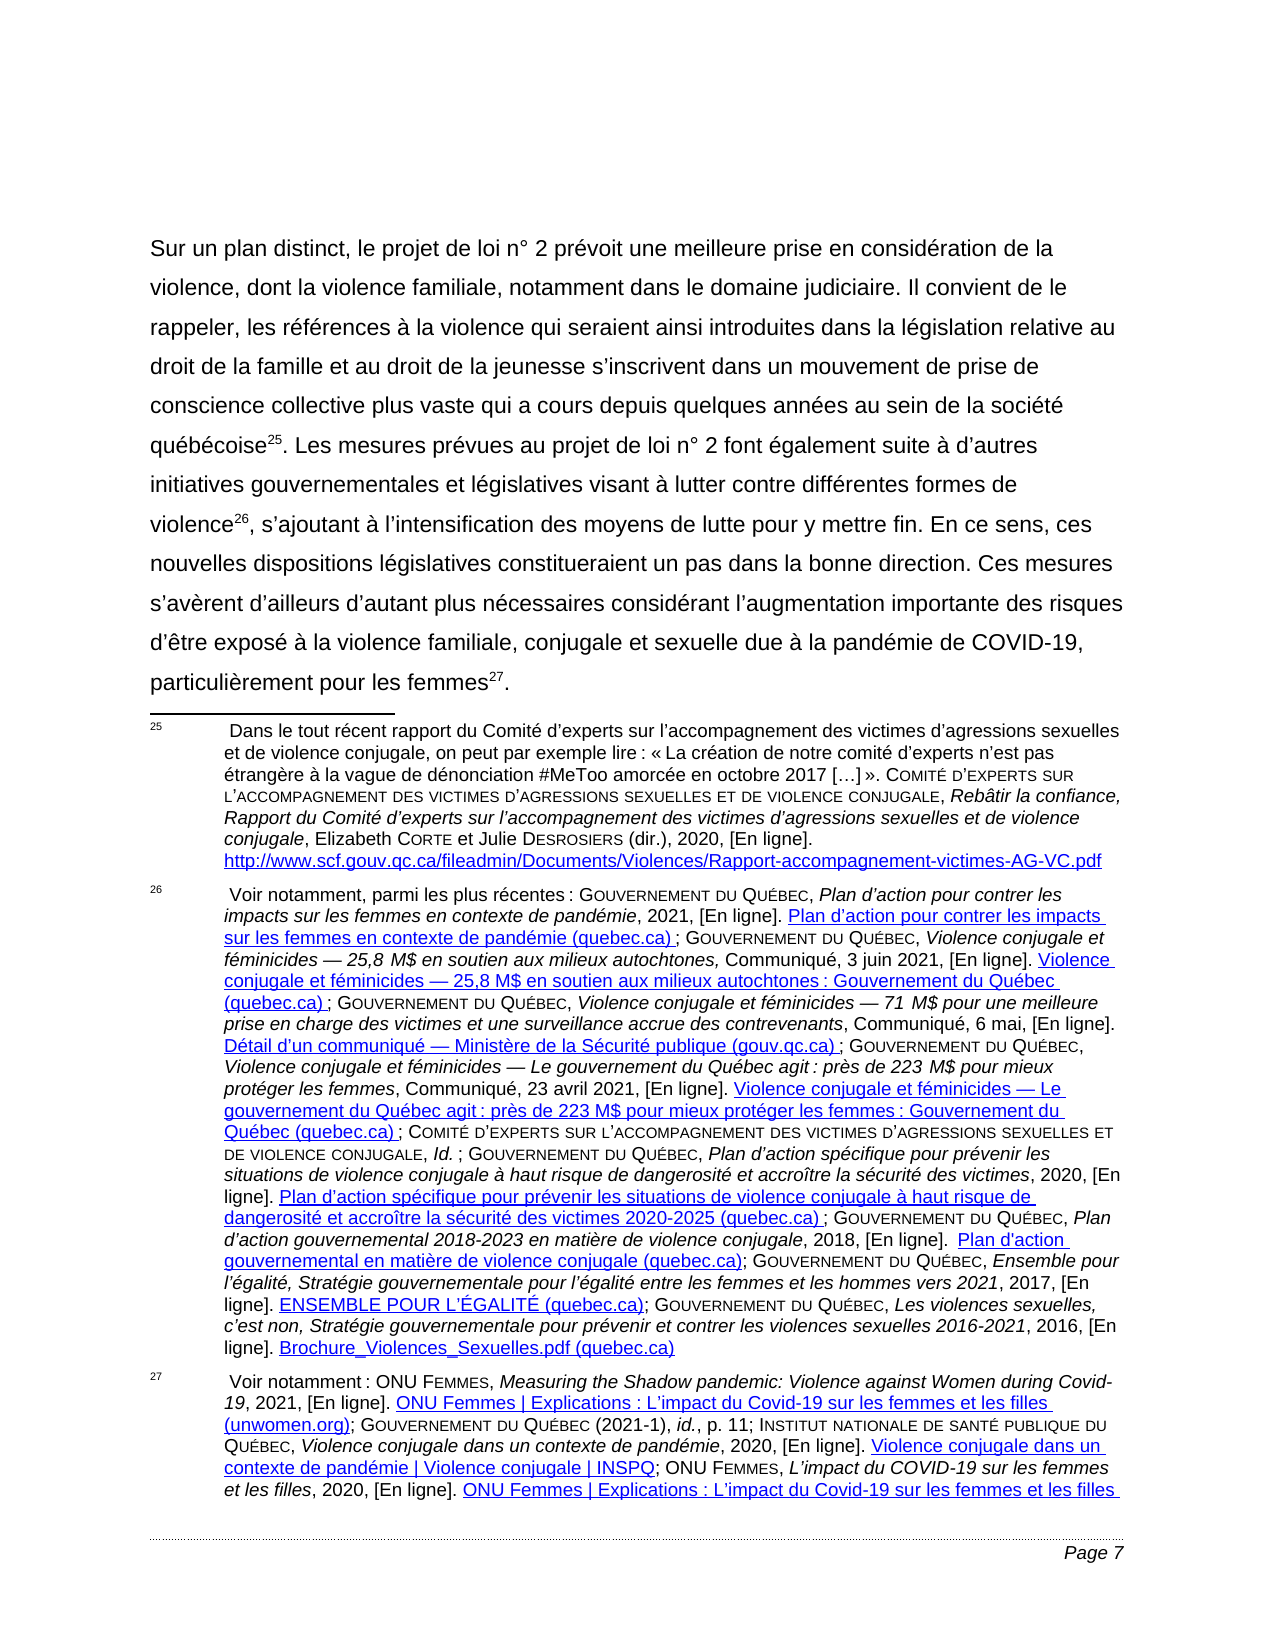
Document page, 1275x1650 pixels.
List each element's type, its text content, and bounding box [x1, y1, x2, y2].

text Sur un plan distinct, le projet de loi n° 2 prévoit une meilleure prise en considération de la violence, dont la violence familiale, notamment dans le domaine judiciaire. Il convient de le rappeler, les références à la violence qui seraient ainsi introduites dans la législation relative au droit de la famille et au droit de la jeunesse s’inscrivent dans un mouvement de prise de conscience collective plus vaste qui a cours depuis quelques années au sein de la société québécoise. Les mesures prévues au projet de loi n° 2 font également suite à d’autres initiatives gouvernementales et législatives visant à lutter contre différentes formes de violence, s’ajoutant à l’intensification des moyens de lutte pour y mettre fin. En ce sens, ces nouvelles dispositions législatives constitueraient un pas dans la bonne direction. Ces mesures s’avèrent d’ailleurs d’autant plus nécessaires considérant l’augmentation importante des risques d’être exposé à la violence familiale, conjugale et sexuelle due à la pandémie de COVID-19, particulièrement pour les femmes. [150, 234, 1125, 695]
